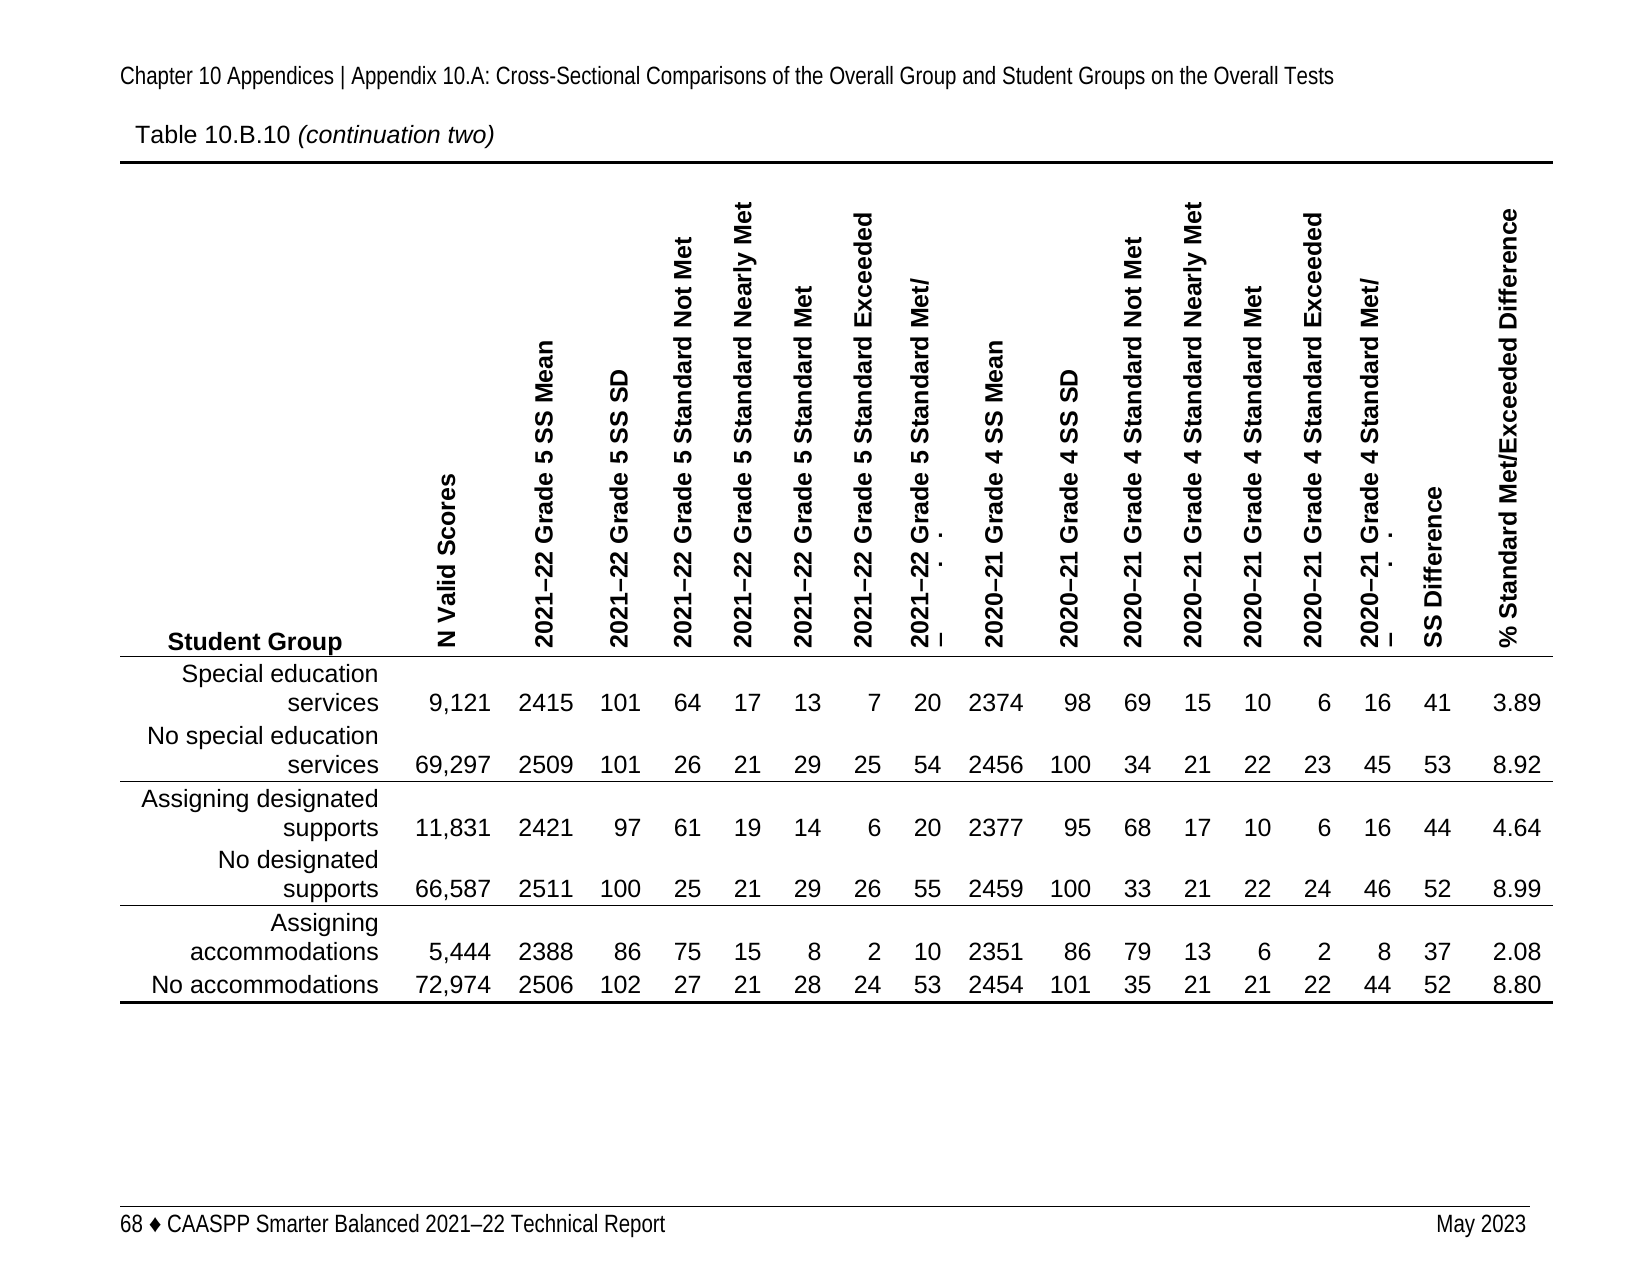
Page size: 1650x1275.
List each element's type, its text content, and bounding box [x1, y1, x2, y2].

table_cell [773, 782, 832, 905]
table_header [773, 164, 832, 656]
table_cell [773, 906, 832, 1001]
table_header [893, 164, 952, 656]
text Table 10.B.10 (continuation two) [135, 120, 1530, 149]
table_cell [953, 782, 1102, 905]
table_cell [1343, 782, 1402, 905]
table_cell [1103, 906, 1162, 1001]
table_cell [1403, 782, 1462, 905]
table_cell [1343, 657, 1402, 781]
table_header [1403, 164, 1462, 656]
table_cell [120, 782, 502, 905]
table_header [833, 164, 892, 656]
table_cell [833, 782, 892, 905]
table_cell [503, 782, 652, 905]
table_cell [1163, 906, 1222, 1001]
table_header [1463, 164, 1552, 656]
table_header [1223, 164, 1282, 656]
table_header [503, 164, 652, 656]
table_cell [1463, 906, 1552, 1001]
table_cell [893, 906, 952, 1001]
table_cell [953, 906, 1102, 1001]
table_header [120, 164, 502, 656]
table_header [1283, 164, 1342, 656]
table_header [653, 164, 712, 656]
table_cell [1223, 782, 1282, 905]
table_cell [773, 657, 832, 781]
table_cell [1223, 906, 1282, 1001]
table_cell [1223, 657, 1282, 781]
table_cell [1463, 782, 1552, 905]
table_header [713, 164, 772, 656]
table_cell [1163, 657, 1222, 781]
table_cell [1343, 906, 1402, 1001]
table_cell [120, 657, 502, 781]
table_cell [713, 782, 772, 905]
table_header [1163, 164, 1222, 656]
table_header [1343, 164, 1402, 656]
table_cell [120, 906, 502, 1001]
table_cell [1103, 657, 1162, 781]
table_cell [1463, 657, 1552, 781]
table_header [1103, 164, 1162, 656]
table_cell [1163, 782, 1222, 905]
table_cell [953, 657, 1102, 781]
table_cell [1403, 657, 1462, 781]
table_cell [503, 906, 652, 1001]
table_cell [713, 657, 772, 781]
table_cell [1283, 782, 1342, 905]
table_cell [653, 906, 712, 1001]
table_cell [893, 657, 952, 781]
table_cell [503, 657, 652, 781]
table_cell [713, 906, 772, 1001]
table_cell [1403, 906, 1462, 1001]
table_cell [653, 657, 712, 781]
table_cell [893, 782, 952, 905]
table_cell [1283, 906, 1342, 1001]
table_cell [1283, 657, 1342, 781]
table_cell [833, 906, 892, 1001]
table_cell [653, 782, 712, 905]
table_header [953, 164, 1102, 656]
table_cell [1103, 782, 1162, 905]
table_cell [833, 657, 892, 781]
